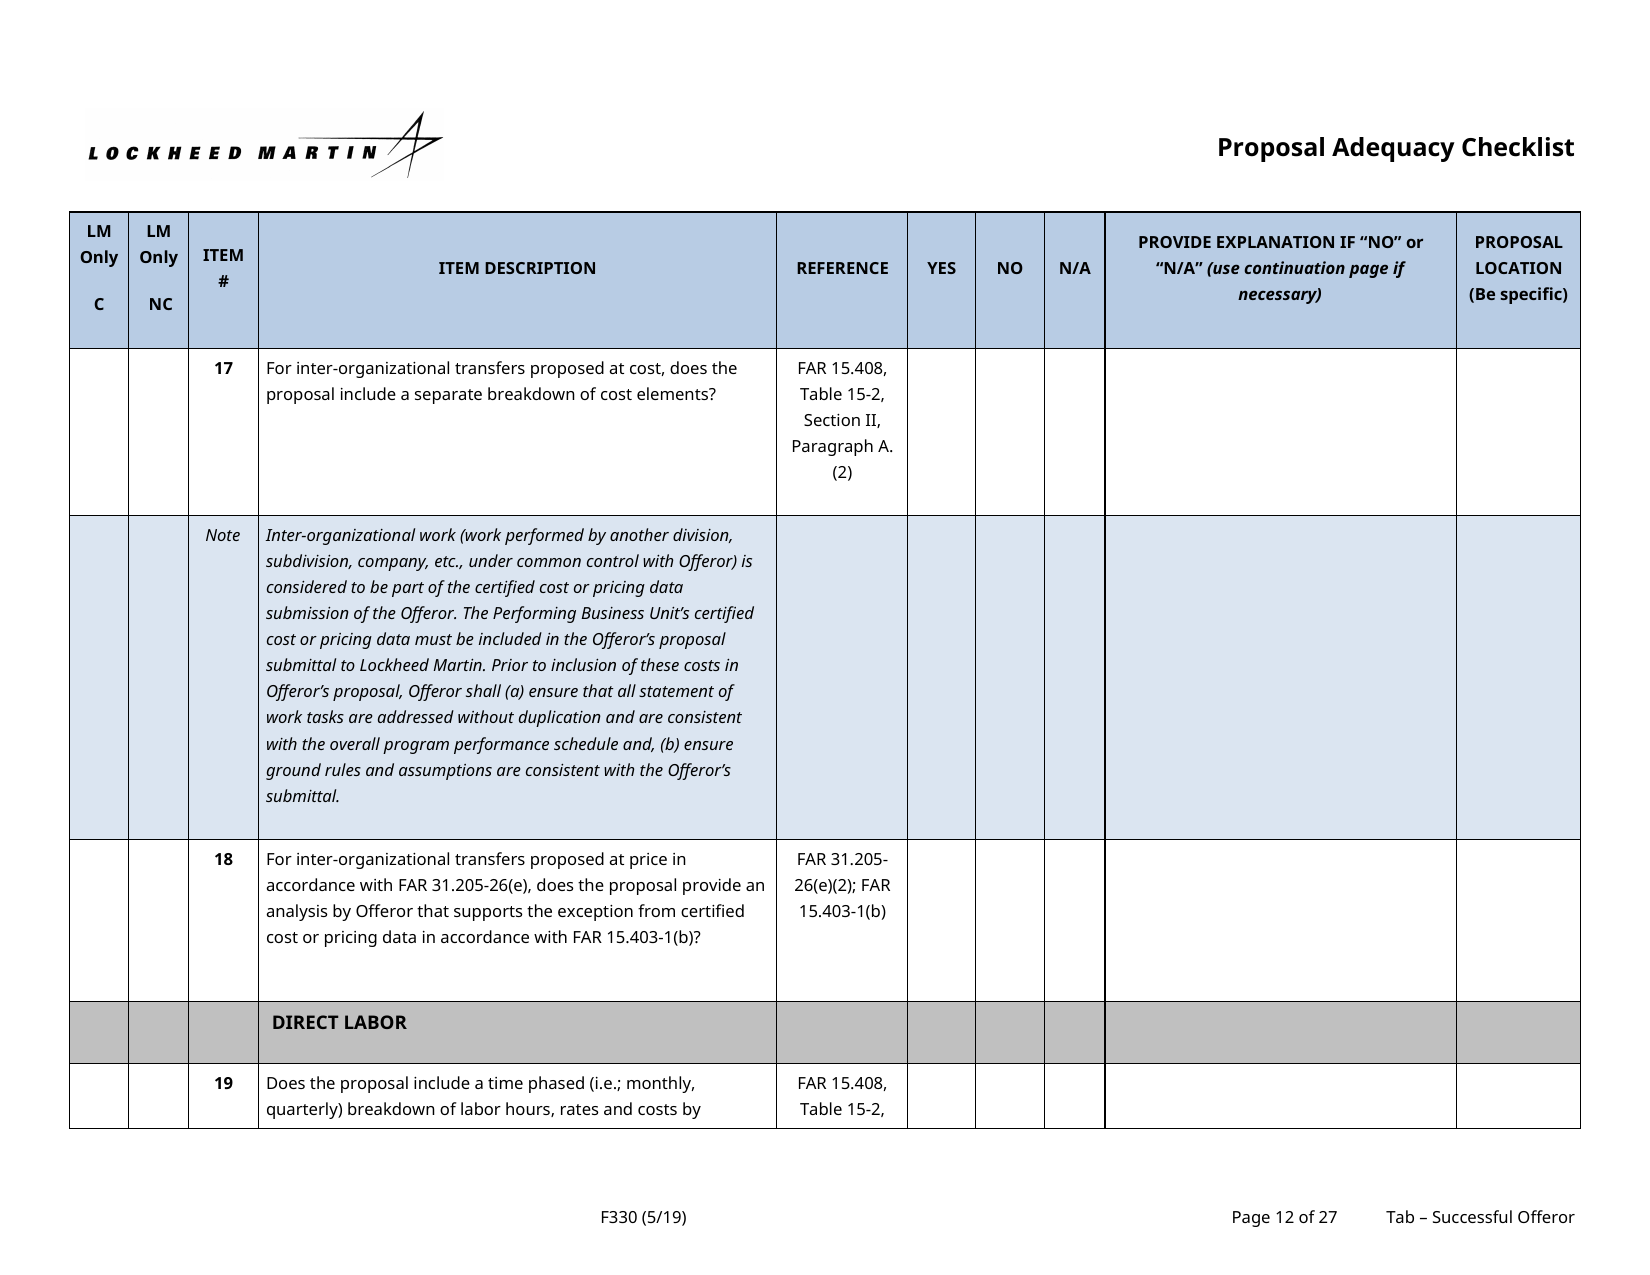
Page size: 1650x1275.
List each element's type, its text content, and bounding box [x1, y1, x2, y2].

table_cell [70, 1064, 128, 1128]
table_cell [976, 1064, 1044, 1128]
table_cell [70, 516, 128, 839]
table_cell [777, 1002, 907, 1063]
table_cell [908, 1002, 975, 1063]
table_header LM Only NC [129, 213, 188, 348]
table_header PROPOSAL LOCATION (Be specific) [1457, 213, 1580, 348]
table_cell [70, 840, 128, 1001]
table_cell FAR 15.408, Table 15-2, Section II, Paragraph B. [777, 1064, 907, 1128]
table_cell [1045, 840, 1104, 1001]
table_cell FAR 15.408, Table 15-2, Section II, Paragraph A.(2) [777, 349, 907, 515]
table_cell [129, 1064, 188, 1128]
table_header PROVIDE EXPLANATION IF “NO” or “N/A” (use continuation page if necessary) [1106, 213, 1456, 348]
table_cell [129, 516, 188, 839]
table_cell [1106, 1002, 1456, 1063]
table_header REFERENCE [777, 213, 907, 348]
table_cell [70, 1002, 128, 1063]
table_cell [1457, 1064, 1580, 1128]
table_cell [908, 516, 975, 839]
table_header ITEM DESCRIPTION [259, 213, 776, 348]
table_cell Note [189, 516, 258, 839]
table_header YES [908, 213, 975, 348]
table_cell [189, 1002, 258, 1063]
table_cell [908, 840, 975, 1001]
table_cell [976, 349, 1044, 515]
table_cell FAR 31.205-26(e)(2); FAR 15.403-1(b) [777, 840, 907, 1001]
table_cell [1106, 349, 1456, 515]
table_cell [1457, 1002, 1580, 1063]
table_cell [129, 840, 188, 1001]
table_cell 17 [189, 349, 258, 515]
table_cell [777, 516, 907, 839]
table_cell [908, 1064, 975, 1128]
table_cell [976, 1002, 1044, 1063]
table_cell [1045, 1002, 1104, 1063]
table_cell [1045, 516, 1104, 839]
table_cell [1045, 349, 1104, 515]
table_cell [976, 840, 1044, 1001]
table_cell DIRECT LABOR [259, 1002, 776, 1063]
table_cell 19 [189, 1064, 258, 1128]
table_cell [1457, 516, 1580, 839]
table_cell [129, 1002, 188, 1063]
table_cell [1106, 516, 1456, 839]
table_header N/A [1045, 213, 1104, 348]
table_cell [1045, 1064, 1104, 1128]
table_cell For inter-organizational transfers proposed at cost, does the proposal include a separate breakdown of cost elements? [259, 349, 776, 515]
table_cell 18 [189, 840, 258, 1001]
table_cell For inter-organizational transfers proposed at price in accordance with FAR 31.205-26(e), does the proposal provide an analysis by Offeror that supports the exception from certified cost or pricing data in accordance with FAR 15.403-1(b)? [259, 840, 776, 1001]
table_cell [1106, 840, 1456, 1001]
table_cell Inter-organizational work (work performed by another division, subdivision, company, etc., under common control with Offeror) is considered to be part of the certified cost or pricing data submission of the Offeror. The Performing Business Unit’s certified cost or pricing data must be included in the Offeror’s proposal submittal to Lockheed Martin. Prior to inclusion of these costs in Offeror’s proposal, Offeror shall (a) ensure that all statement of work tasks are addressed without duplication and are consistent with the overall program performance schedule and, (b) ensure ground rules and assumptions are consistent with the Offeror’s submittal. [259, 516, 776, 839]
table_cell [976, 516, 1044, 839]
table_cell [1457, 840, 1580, 1001]
picture [85, 108, 444, 181]
table_header ITEM # [189, 213, 258, 348]
table_cell [129, 349, 188, 515]
table_header NO [976, 213, 1044, 348]
table_cell [1106, 1064, 1456, 1128]
table_cell [1457, 349, 1580, 515]
table_cell [908, 349, 975, 515]
table_cell [70, 349, 128, 515]
table_header LM Only C [70, 213, 128, 348]
